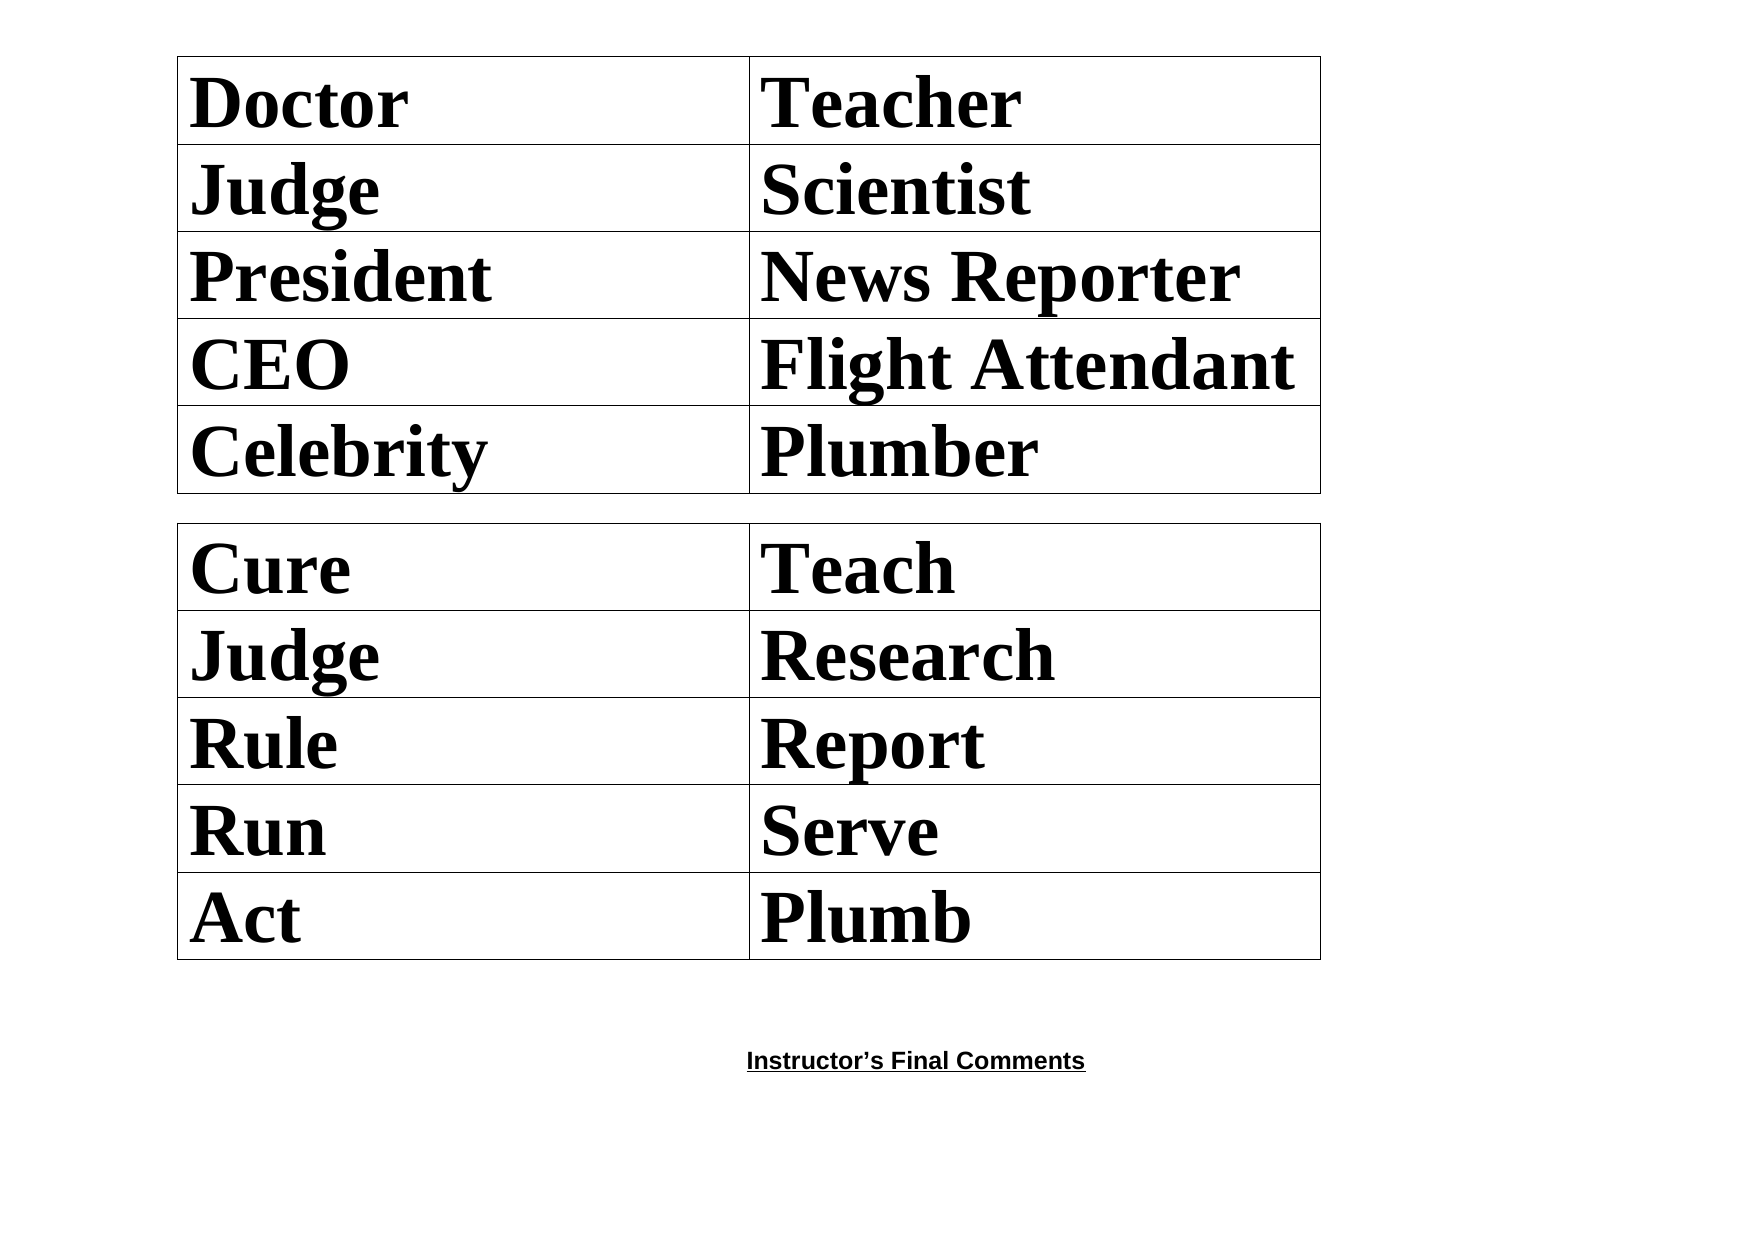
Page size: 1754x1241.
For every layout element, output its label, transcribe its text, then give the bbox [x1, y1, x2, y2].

table_cell Judge [178, 611, 749, 697]
table_cell Judge [178, 145, 749, 231]
table_cell Flight Attendant [750, 319, 1320, 405]
table_cell CEO [178, 319, 749, 405]
table_cell Rule [178, 698, 749, 784]
table_cell Plumb [750, 873, 1320, 959]
table_header Cure [178, 524, 749, 610]
text Instructor’s Final Comments [177, 1046, 1655, 1075]
table_cell Scientist [750, 145, 1320, 231]
table_cell President [178, 232, 749, 318]
table_cell Celebrity [178, 406, 749, 493]
table_cell News Reporter [750, 232, 1320, 318]
table_cell Serve [750, 785, 1320, 872]
table_cell Run [178, 785, 749, 872]
table_header Teach [750, 524, 1320, 610]
table_cell Research [750, 611, 1320, 697]
table_cell Plumber [750, 406, 1320, 493]
table_cell Act [178, 873, 749, 959]
table_cell Report [750, 698, 1320, 784]
table_header Teacher [750, 57, 1320, 143]
table_header Doctor [178, 57, 749, 143]
